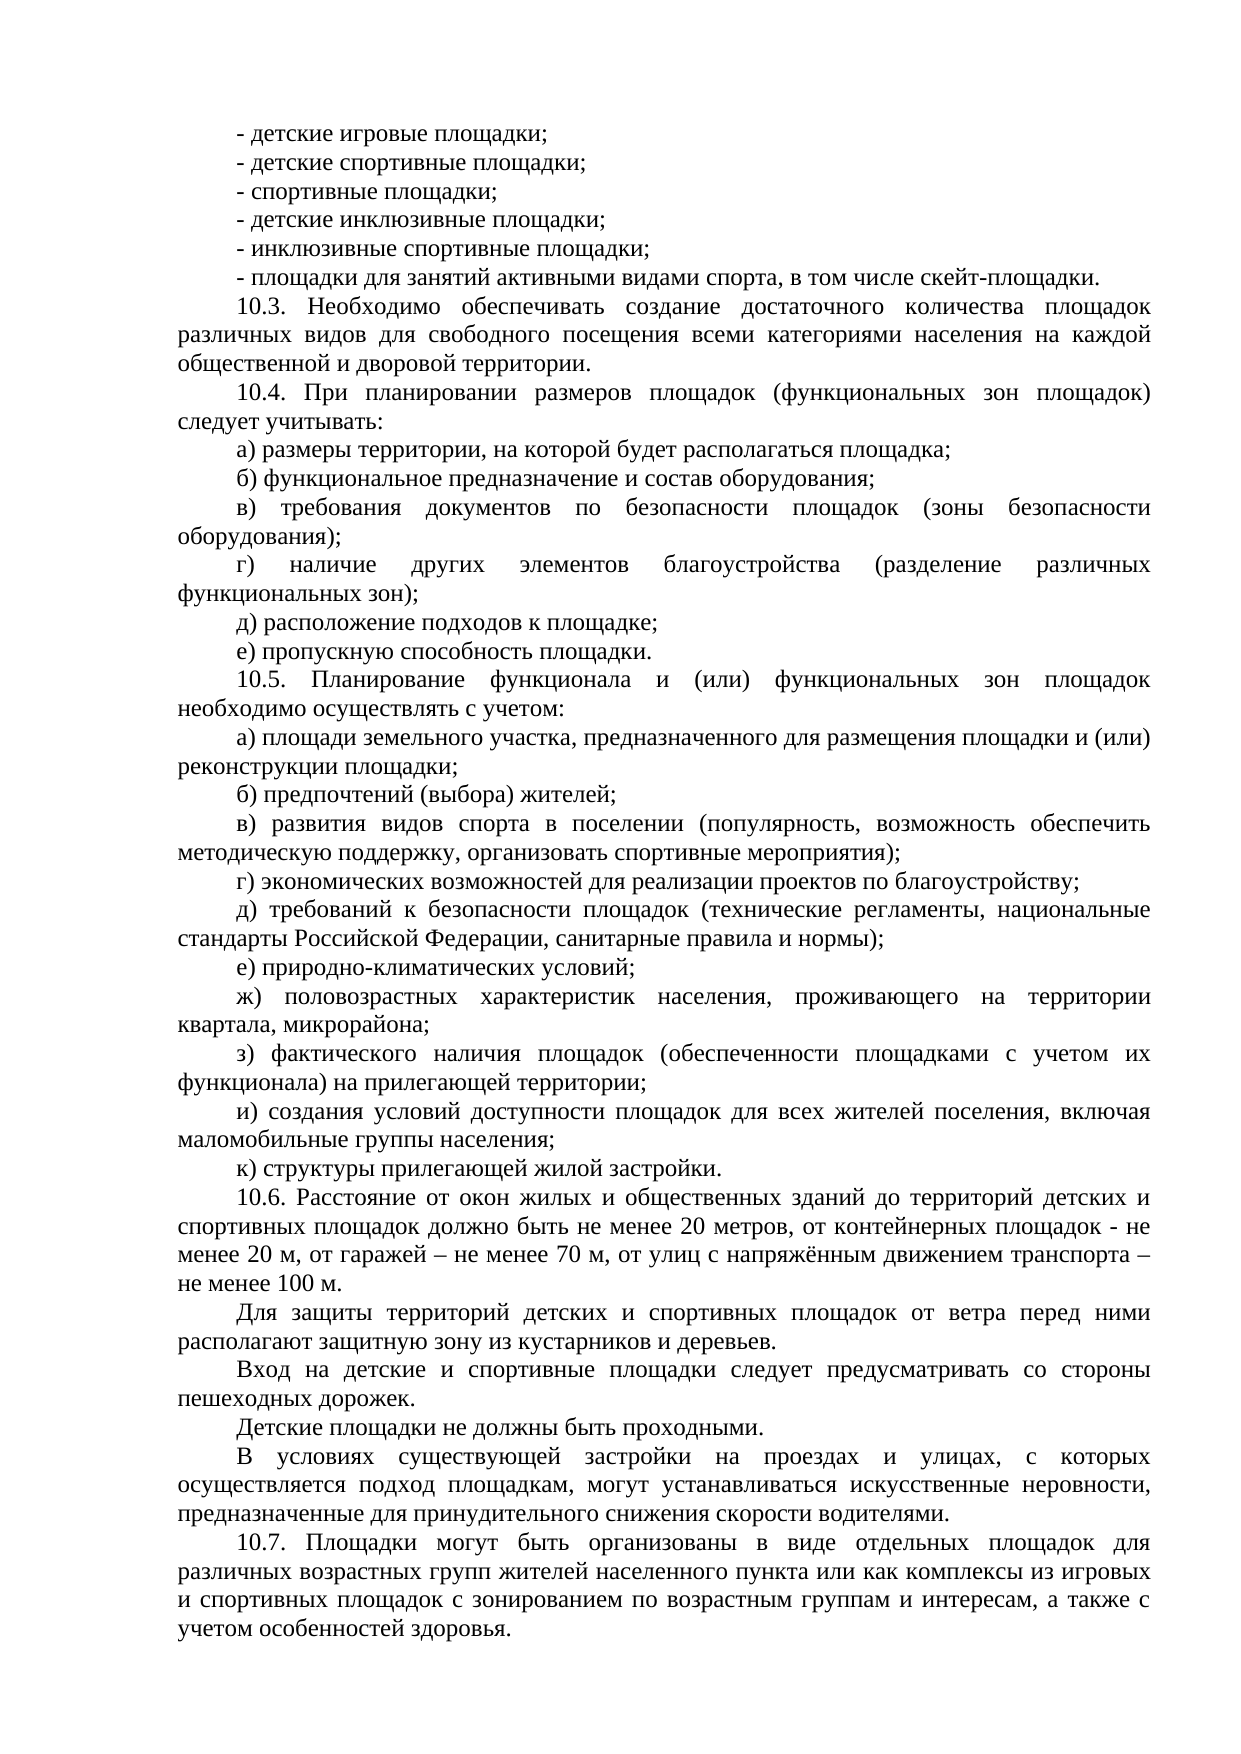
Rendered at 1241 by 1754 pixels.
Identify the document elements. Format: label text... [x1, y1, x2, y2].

text 10.4. При планировании размеров площадок (функциональных зон площадок) следует учитывать: [177, 377, 1152, 434]
text ж) половозрастных характеристик населения, проживающего на территории квартала, микрорайона; [177, 981, 1152, 1038]
text - спортивные площадки; [177, 176, 1152, 204]
text г) экономических возможностей для реализации проектов по благоустройству; [177, 866, 1152, 894]
text б) функциональное предназначение и состав оборудования; [177, 463, 1152, 492]
text 10.3. Необходимо обеспечивать создание достаточного количества площадок различных видов для свободного посещения всеми категориями населения на каждой общественной и дворовой территории. [177, 291, 1152, 377]
text - детские игровые площадки; [177, 118, 1152, 147]
text - детские спортивные площадки; [177, 147, 1152, 176]
text и) создания условий доступности площадок для всех жителей поселения, включая маломобильные группы населения; [177, 1096, 1152, 1153]
text е) природно-климатических условий; [177, 952, 1152, 981]
text В условиях существующей застройки на проездах и улицах, с которых осуществляется подход площадкам, могут устанавливаться искусственные неровности, предназначенные для принудительного снижения скорости водителями. [177, 1441, 1152, 1527]
text е) пропускную способность площадки. [177, 636, 1152, 664]
text - площадки для занятий активными видами спорта, в том числе скейт-площадки. [177, 262, 1152, 291]
text а) размеры территории, на которой будет располагаться площадка; [177, 434, 1152, 463]
text Вход на детские и спортивные площадки следует предусматривать со стороны пешеходных дорожек. [177, 1354, 1152, 1412]
text б) предпочтений (выбора) жителей; [177, 779, 1152, 808]
text к) структуры прилегающей жилой застройки. [177, 1153, 1152, 1182]
text г) наличие других элементов благоустройства (разделение различных функциональных зон); [177, 549, 1152, 607]
text Детские площадки не должны быть проходными. [177, 1412, 1152, 1441]
text а) площади земельного участка, предназначенного для размещения площадки и (или) реконструкции площадки; [177, 722, 1152, 779]
text 10.5. Планирование функционала и (или) функциональных зон площадок необходимо осуществлять с учетом: [177, 664, 1152, 722]
text в) развития видов спорта в поселении (популярность, возможность обеспечить методическую поддержку, организовать спортивные мероприятия); [177, 808, 1152, 866]
text з) фактического наличия площадок (обеспеченности площадками с учетом их функционала) на прилегающей территории; [177, 1038, 1152, 1096]
text в) требования документов по безопасности площадок (зоны безопасности оборудования); [177, 492, 1152, 549]
text - детские инклюзивные площадки; [177, 204, 1152, 233]
text 10.6. Расстояние от окон жилых и общественных зданий до территорий детских и спортивных площадок должно быть не менее 20 метров, от контейнерных площадок - не менее 20 м, от гаражей – не менее 70 м, от улиц с напряжённым движением транспорта – не менее 100 м. [177, 1182, 1152, 1297]
text д) требований к безопасности площадок (технические регламенты, национальные стандарты Российской Федерации, санитарные правила и нормы); [177, 894, 1152, 952]
text 10.7. Площадки могут быть организованы в виде отдельных площадок для различных возрастных групп жителей населенного пункта или как комплексы из игровых и спортивных площадок с зонированием по возрастным группам и интересам, а также с учетом особенностей здоровья. [177, 1527, 1152, 1642]
text - инклюзивные спортивные площадки; [177, 233, 1152, 262]
text д) расположение подходов к площадке; [177, 607, 1152, 636]
text Для защиты территорий детских и спортивных площадок от ветра перед ними располагают защитную зону из кустарников и деревьев. [177, 1297, 1152, 1354]
